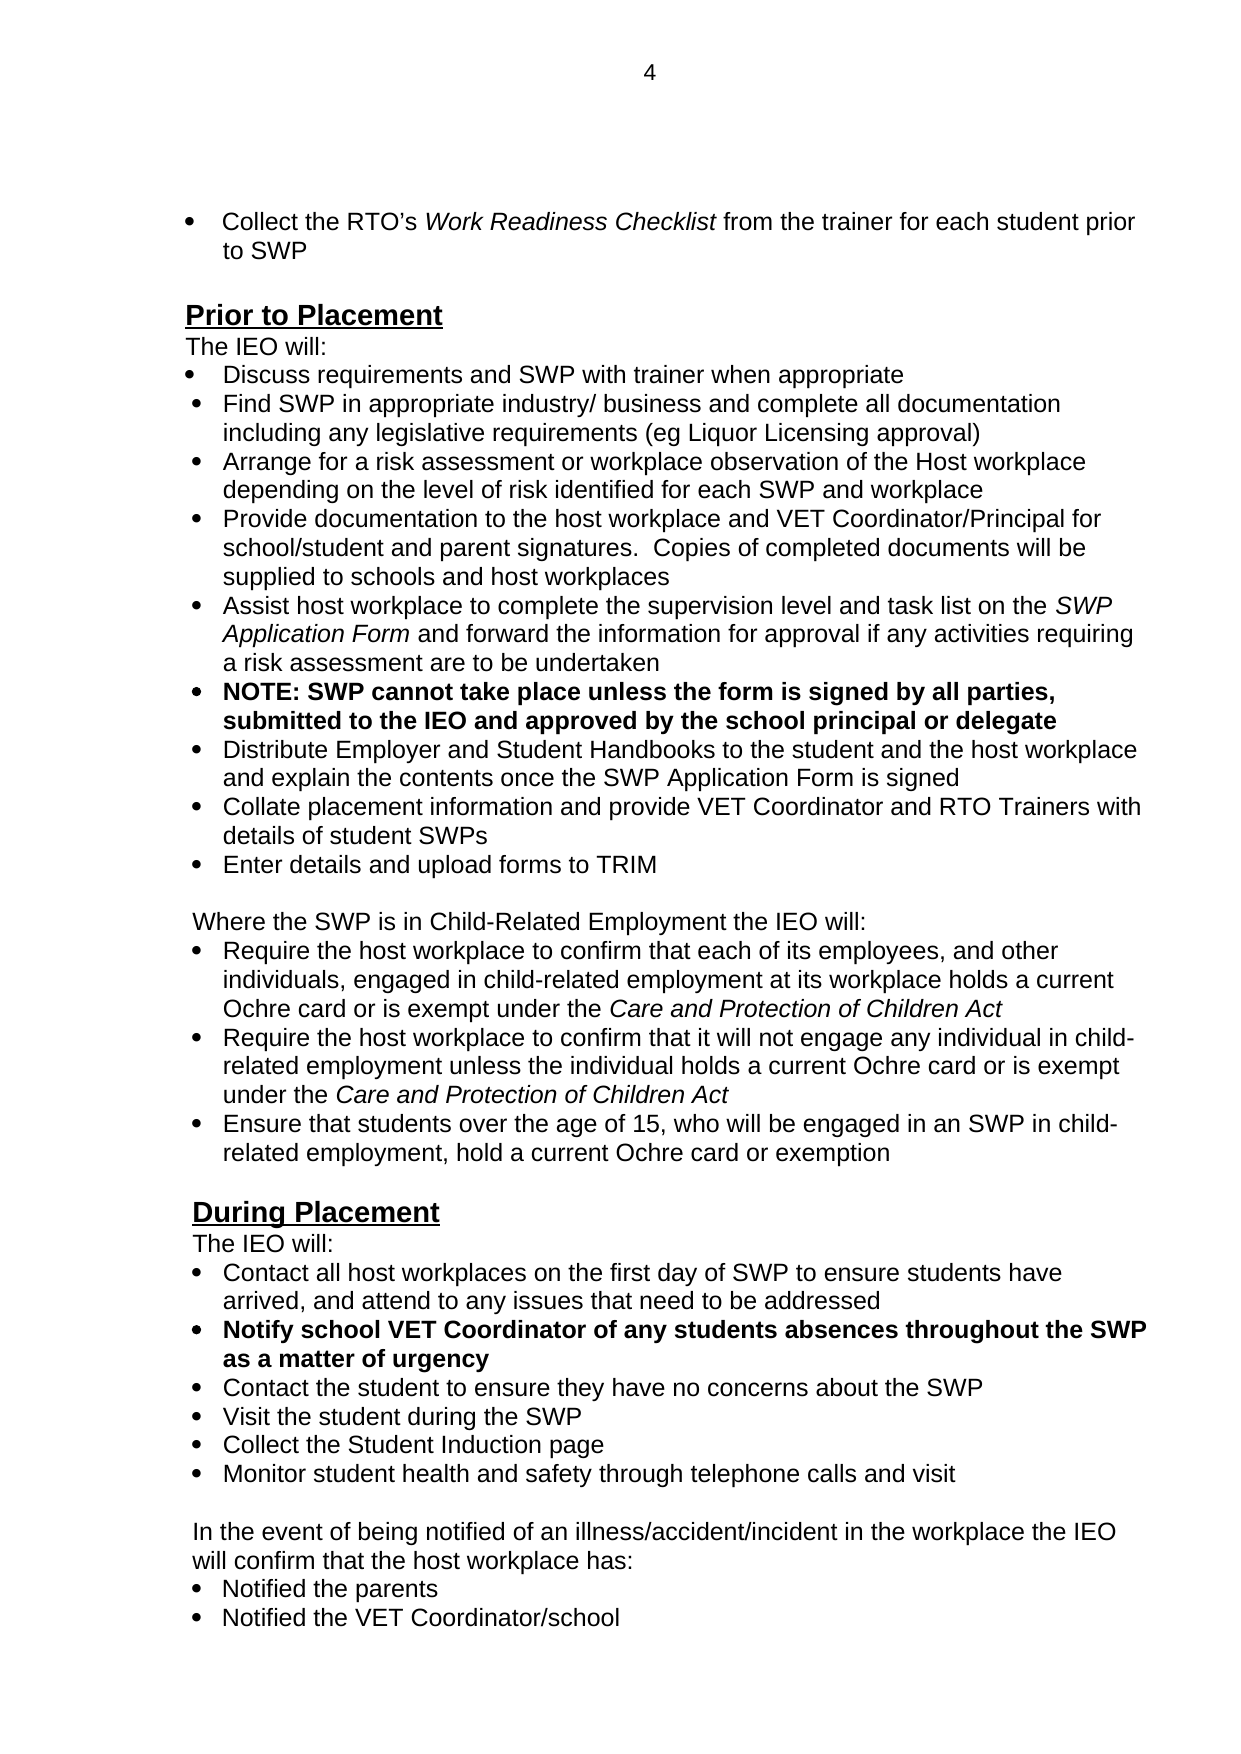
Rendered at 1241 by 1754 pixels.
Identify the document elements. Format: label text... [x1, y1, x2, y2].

list Require the host workplace to confirm that it will not engage any individual in child-related employment unless the individual holds a current Ochre card or is exempt under the Care and Protection of Children Act [192, 1022, 1152, 1109]
list Discuss requirements and SWP with trainer when appropriate [185, 360, 1152, 389]
list Notified the parents [192, 1574, 1152, 1603]
list Collect the RTO’s Work Readiness Checklist from the trainer for each student prior to SWP [185, 207, 1152, 264]
list The IEO will: [148, 331, 1152, 360]
list Require the host workplace to confirm that each of its employees, and other individuals, engaged in child-related employment at its workplace holds a current Ochre card or is exempt under the Care and Protection of Children Act [192, 936, 1152, 1022]
list Assist host workplace to complete the supervision level and task list on the SWP Application Form and forward the information for approval if any activities requiring a risk assessment are to be undertaken [192, 591, 1152, 677]
text Where the SWP is in Child-Related Employment the IEO will: [148, 907, 1152, 936]
list Contact the student to ensure they have no concerns about the SWP [192, 1373, 1152, 1402]
text The IEO will: [192, 1229, 1152, 1257]
list Collect the Student Induction page [192, 1430, 1152, 1459]
text In the event of being notified of an illness/accident/incident in the workplace the IEO will confirm that the host workplace has: [192, 1517, 1152, 1574]
list Notify school VET Coordinator of any students absences throughout the SWP as a matter of urgency [192, 1315, 1152, 1373]
list Find SWP in appropriate industry/ business and complete all documentation including any legislative requirements (eg Liquor Licensing approval) [192, 389, 1152, 447]
text During Placement [148, 1195, 1152, 1229]
list Contact all host workplaces on the first day of SWP to ensure students have arrived, and attend to any issues that need to be addressed [192, 1257, 1152, 1315]
list NOTE: SWP cannot take place unless the form is signed by all parties, submitted to the IEO and approved by the school principal or delegate [192, 677, 1152, 734]
text Prior to Placement [148, 298, 1152, 331]
list Provide documentation to the host workplace and VET Coordinator/Principal for school/student and parent signatures. Copies of completed documents will be supplied to schools and host workplaces [192, 504, 1152, 591]
list Visit the student during the SWP [192, 1402, 1152, 1430]
list Monitor student health and safety through telephone calls and visit [192, 1459, 1152, 1488]
list Ensure that students over the age of 15, who will be engaged in an SWP in child-related employment, hold a current Ochre card or exemption [192, 1109, 1152, 1166]
list Enter details and upload forms to TRIM [192, 850, 1152, 879]
list Notified the VET Coordinator/school [192, 1603, 1152, 1632]
list Arrange for a risk assessment or workplace observation of the Host workplace depending on the level of risk identified for each SWP and workplace [192, 447, 1152, 504]
list Distribute Employer and Student Handbooks to the student and the host workplace and explain the contents once the SWP Application Form is signed [192, 734, 1152, 792]
list Collate placement information and provide VET Coordinator and RTO Trainers with details of student SWPs [192, 792, 1152, 850]
